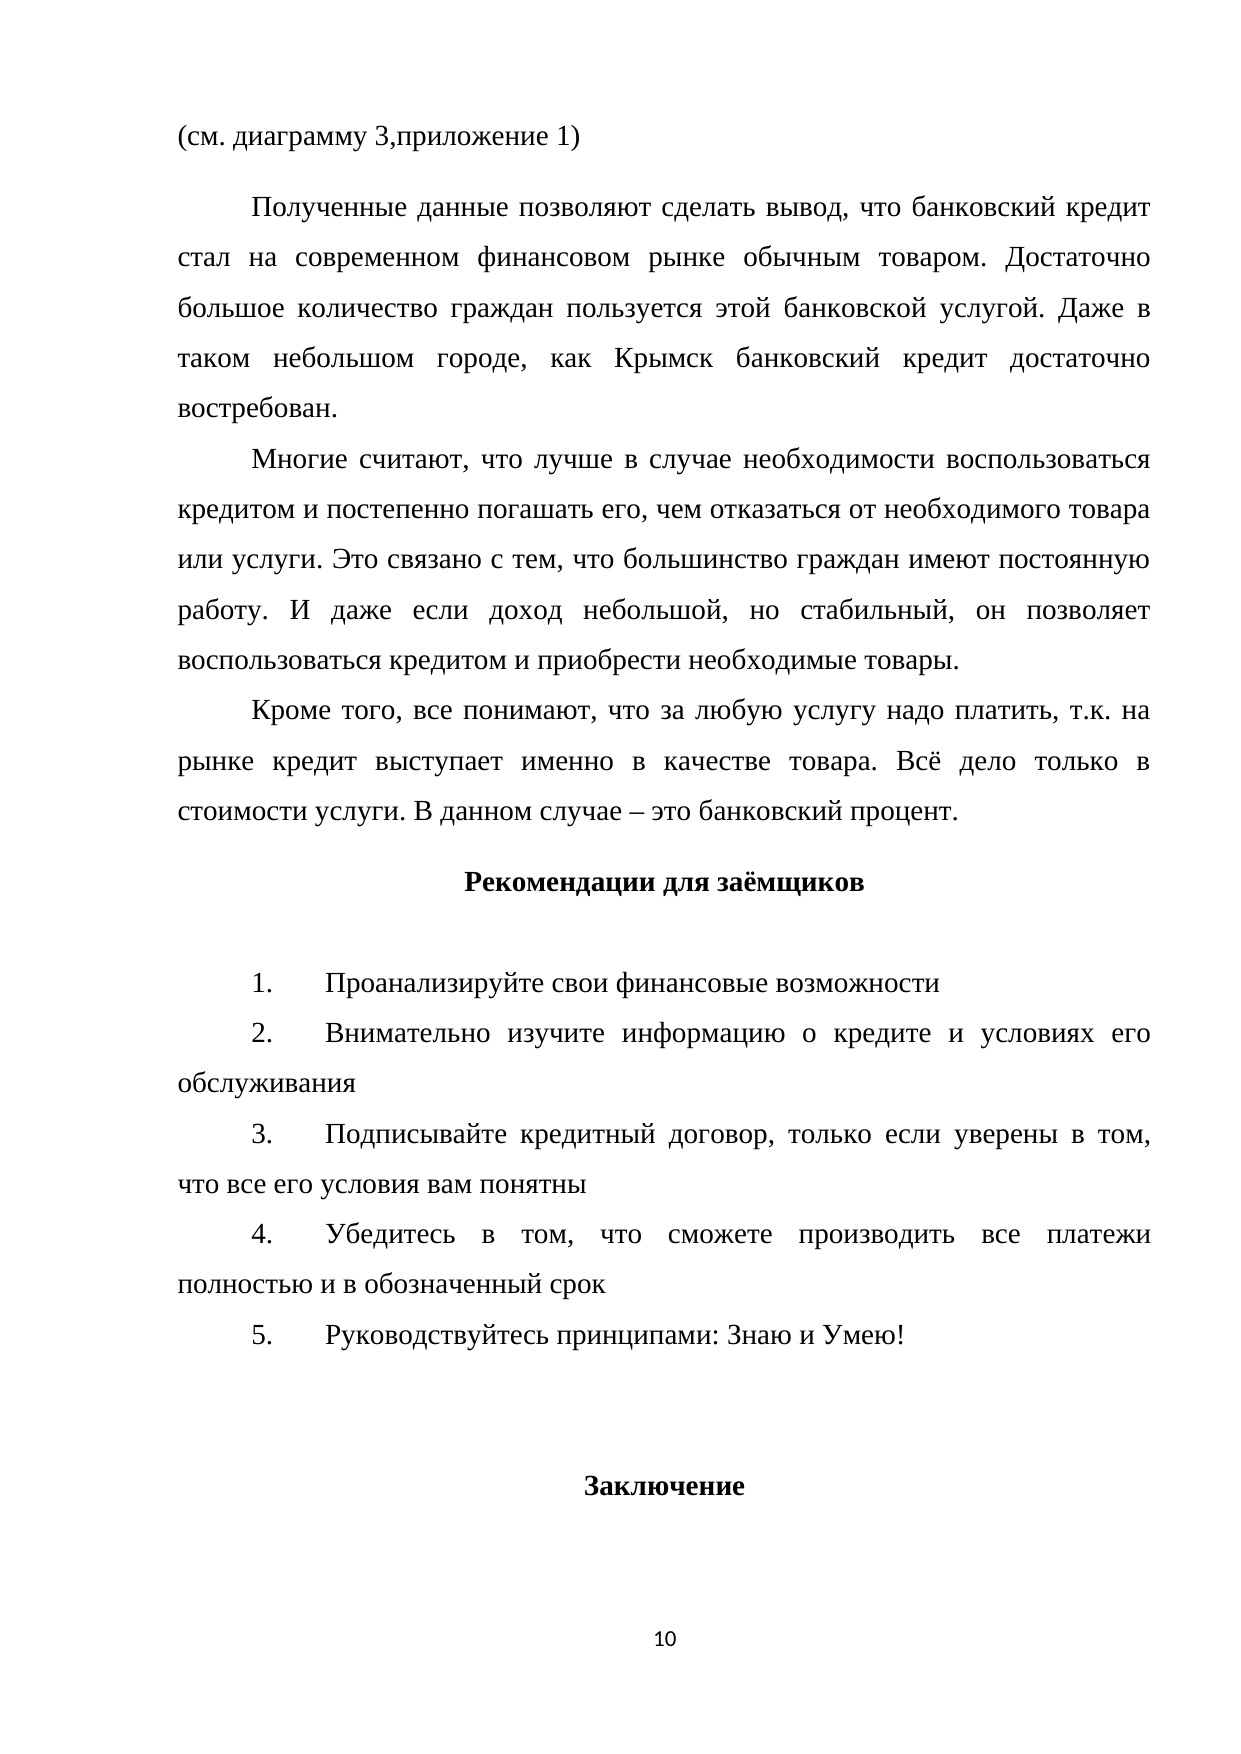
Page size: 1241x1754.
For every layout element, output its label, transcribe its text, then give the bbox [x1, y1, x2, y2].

list Проанализируйте свои финансовые возможности [177, 965, 1152, 998]
list Внимательно изучите информацию о кредите и условиях его обслуживания [177, 1015, 1152, 1099]
list Убедитесь в том, что сможете производить все платежи полностью и в обозначенный срок [177, 1216, 1152, 1300]
list Полученные данные позволяют сделать вывод, что банковский кредит стал на современном финансовом рынке обычным товаром. Достаточно большое количество граждан пользуется этой банковской услугой. Даже в таком небольшом городе, как Крымск банковский кредит достаточно востребован. [177, 189, 1152, 424]
list Многие считают, что лучше в случае необходимости воспользоваться кредитом и постепенно погашать его, чем отказаться от необходимого товара или услуги. Это связано с тем, что большинство граждан имеют постоянную работу. И даже если доход небольшой, но стабильный, он позволяет воспользоваться кредитом и приобрести необходимые товары. [177, 441, 1152, 676]
list Подписывайте кредитный договор, только если уверены в том, что все его условия вам понятны [177, 1116, 1152, 1199]
list Кроме того, все понимают, что за любую услугу надо платить, т.к. на рынке кредит выступает именно в качестве товара. Всё дело только в стоимости услуги. В данном случае – это банковский процент. [177, 692, 1152, 827]
text (см. диаграмму 3,приложение 1) [177, 118, 1152, 152]
text Заключение [177, 1468, 1152, 1501]
text Рекомендации для заёмщиков [177, 864, 1152, 898]
list Руководствуйтесь принципами: Знаю и Умею! [177, 1317, 1152, 1351]
